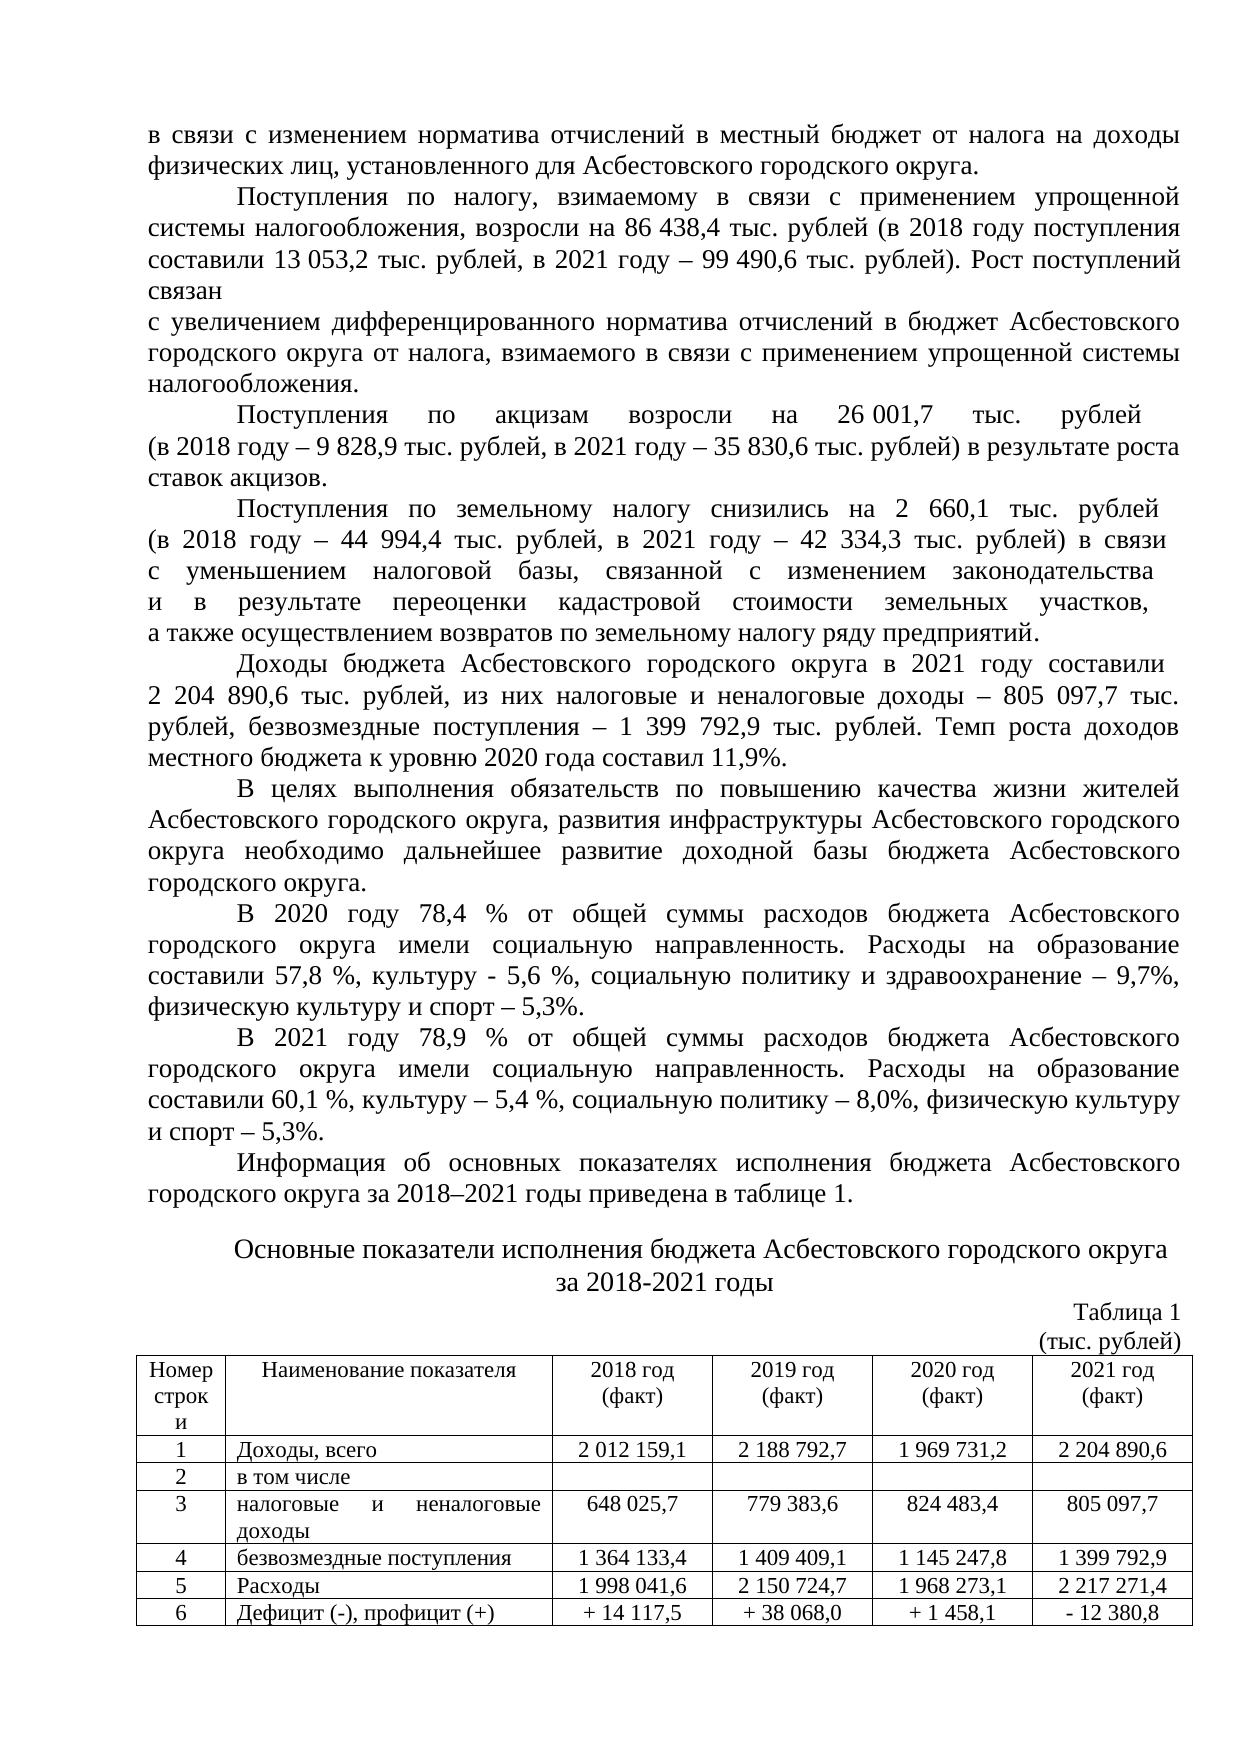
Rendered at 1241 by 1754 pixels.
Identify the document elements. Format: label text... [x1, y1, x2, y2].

table_cell 1 399 792,9 [1033, 1544, 1192, 1571]
table_cell 3 [137, 1491, 225, 1543]
text Информация об основных показателях исполнения бюджета Асбестовского городского округа за 2018–2021 годы приведена в таблице 1. [148, 1146, 1181, 1208]
table_cell 1 145 247,8 [873, 1544, 1032, 1571]
table_cell 2 188 792,7 [713, 1436, 872, 1462]
table_cell 1 998 041,6 [553, 1572, 712, 1598]
table_cell Дефицит (-), профицит (+) [226, 1599, 552, 1625]
text Таблица 1 [148, 1297, 1181, 1326]
table_cell [713, 1463, 872, 1489]
table_cell - 12 380,8 [1033, 1599, 1192, 1625]
table_cell налоговые и неналоговые доходы [226, 1491, 552, 1543]
text В целях выполнения обязательств по повышению качества жизни жителей Асбестовского городского округа, развития инфраструктуры Асбестовского городского округа необходимо дальнейшее развитие доходной базы бюджета Асбестовского городского округа. [148, 772, 1181, 897]
table_cell Доходы, всего [226, 1436, 552, 1462]
table_cell + 38 068,0 [713, 1599, 872, 1625]
text Поступления по налогу, взимаемому в связи с применением упрощенной системы налогообложения, возросли на 86 438,4 тыс. рублей (в 2018 году поступления составили 13 053,2 тыс. рублей, в 2021 году – 99 490,6 тыс. рублей). Рост поступлений связан с увеличением дифференцированного норматива отчислений в бюджет Асбестовского городского округа от налога, взимаемого в связи с применением упрощенной системы налогообложения. [148, 180, 1181, 398]
table_cell 2 012 159,1 [553, 1436, 712, 1462]
table_cell 1 969 731,2 [873, 1436, 1032, 1462]
table_cell 2 [137, 1463, 225, 1489]
table_header 2019 год (факт) [713, 1356, 872, 1435]
table_header 2020 год (факт) [873, 1356, 1032, 1435]
text Основные показатели исполнения бюджета Асбестовского городского округа за 2018-2021 годы [148, 1232, 1181, 1297]
table_cell 824 483,4 [873, 1491, 1032, 1543]
table_cell 2 204 890,6 [1033, 1436, 1192, 1462]
text (тыс. рублей) [148, 1326, 1181, 1354]
table_cell 1 968 273,1 [873, 1572, 1032, 1598]
table_header Наименование показателя [226, 1356, 552, 1435]
text Поступления по акцизам возросли на 26 001,7 тыс. рублей (в 2018 году – 9 828,9 тыс. рублей, в 2021 году – 35 830,6 тыс. рублей) в результате роста ставок акцизов. [148, 398, 1181, 492]
text В 2020 году 78,4 % от общей суммы расходов бюджета Асбестовского городского округа имели социальную направленность. Расходы на образование составили 57,8 %, культуру - 5,6 %, социальную политику и здравоохранение – 9,7%, физическую культуру и спорт – 5,3%. [148, 897, 1181, 1021]
table_cell 5 [137, 1572, 225, 1598]
table_cell в том числе [226, 1463, 552, 1489]
text В 2021 году 78,9 % от общей суммы расходов бюджета Асбестовского городского округа имели социальную направленность. Расходы на образование составили 60,1 %, культуру – 5,4 %, социальную политику – 8,0%, физическую культуру и спорт – 5,3%. [148, 1021, 1181, 1146]
table_cell [873, 1463, 1032, 1489]
table_cell 1 [137, 1436, 225, 1462]
table_cell 6 [137, 1599, 225, 1625]
table_cell 4 [137, 1544, 225, 1571]
table_cell [553, 1463, 712, 1489]
table_cell 1 409 409,1 [713, 1544, 872, 1571]
table_cell [1033, 1463, 1192, 1489]
table_cell Расходы [226, 1572, 552, 1598]
table_cell + 1 458,1 [873, 1599, 1032, 1625]
table_cell 779 383,6 [713, 1491, 872, 1543]
table_cell + 14 117,5 [553, 1599, 712, 1625]
table_header 2018 год (факт) [553, 1356, 712, 1435]
table_header Номер строки [137, 1356, 225, 1435]
table_cell 805 097,7 [1033, 1491, 1192, 1543]
table_cell 2 150 724,7 [713, 1572, 872, 1598]
text Доходы бюджета Асбестовского городского округа в 2021 году составили 2 204 890,6 тыс. рублей, из них налоговые и неналоговые доходы – 805 097,7 тыс. рублей, безвозмездные поступления – 1 399 792,9 тыс. рублей. Темп роста доходов местного бюджета к уровню 2020 года составил 11,9%. [148, 648, 1181, 772]
table_cell 2 217 271,4 [1033, 1572, 1192, 1598]
text Поступления по земельному налогу снизились на 2 660,1 тыс. рублей (в 2018 году – 44 994,4 тыс. рублей, в 2021 году – 42 334,3 тыс. рублей) в связи с уменьшением налоговой базы, связанной с изменением законодательства и в результате переоценки кадастровой стоимости земельных участков, а также осуществлением возвратов по земельному налогу ряду предприятий. [148, 492, 1181, 648]
table_cell 1 364 133,4 [553, 1544, 712, 1571]
table_header 2021 год (факт) [1033, 1356, 1192, 1435]
table_cell 648 025,7 [553, 1491, 712, 1543]
table_cell безвозмездные поступления [226, 1544, 552, 1571]
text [148, 118, 1181, 180]
